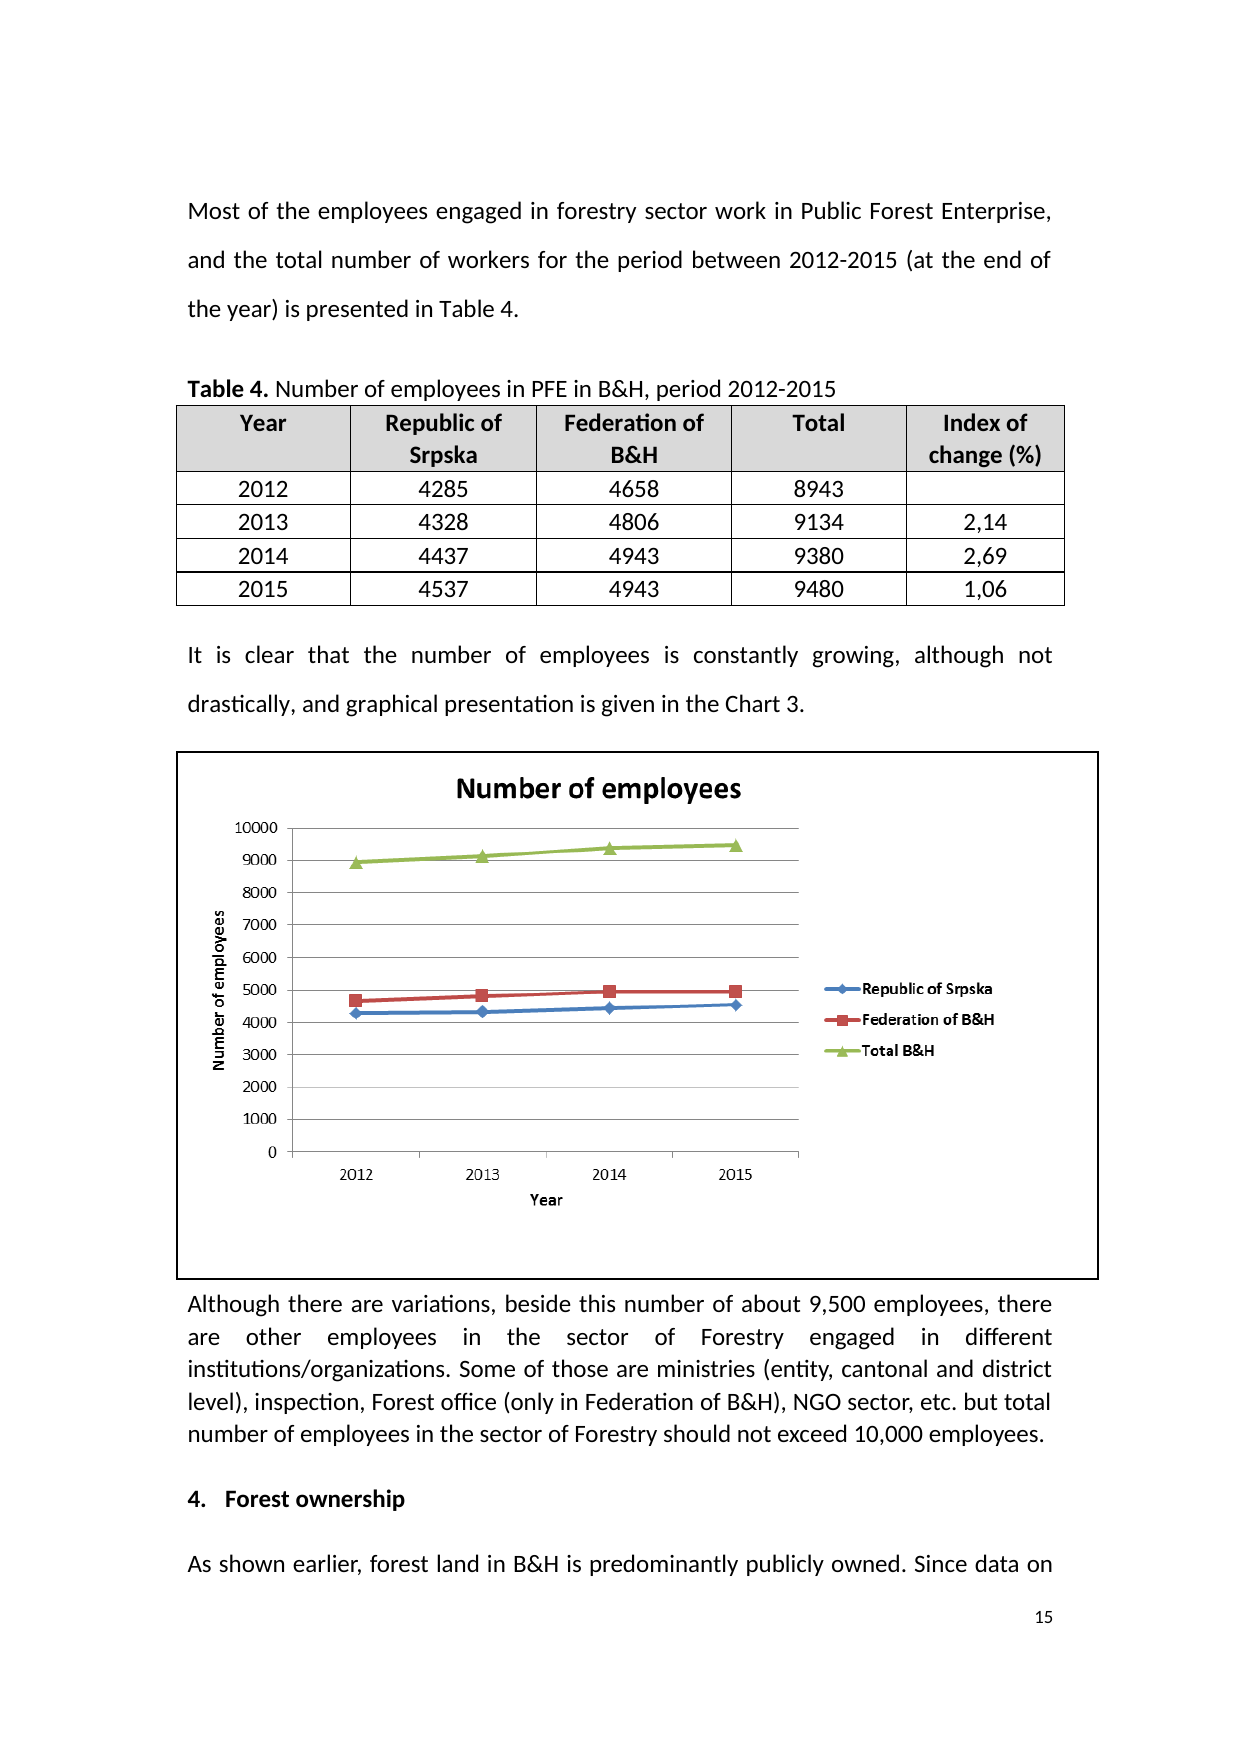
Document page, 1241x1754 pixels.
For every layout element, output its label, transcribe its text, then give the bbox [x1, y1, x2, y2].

table_cell 4806 [537, 505, 731, 538]
table_cell 1,06 [907, 573, 1064, 605]
text Most of the employees engaged in forestry sector work in Public Forest Enterprise, and the total number of workers for the period between 2012-2015 (at the end of the year) is presented in Table 4. [187, 194, 1053, 324]
table_cell 4328 [351, 505, 536, 538]
table_cell 4943 [537, 573, 731, 605]
table_cell 9134 [732, 505, 906, 538]
table_cell 8943 [732, 472, 906, 504]
table_cell 9480 [732, 573, 906, 605]
table_cell 9380 [732, 539, 906, 571]
table_cell 2,69 [907, 539, 1064, 571]
list Forest ownership [187, 1482, 1053, 1515]
table_header Year [177, 406, 350, 471]
table_header Federation of B&H [537, 406, 731, 471]
text Although there are variations, beside this number of about 9,500 employees, there are other employees in the sector of Forestry engaged in different institutions/organizations. Some of those are ministries (entity, cantonal and district level), inspection, Forest office (only in Federation of B&H), NGO sector, etc. but total number of employees in the sector of Forestry should not exceed 10,000 employees. [187, 1287, 1053, 1450]
table_header Republic of Srpska [351, 406, 536, 471]
table_cell 2012 [177, 472, 350, 504]
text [187, 1547, 1053, 1580]
table_cell 2015 [177, 573, 350, 605]
table_header Index of change (%) [907, 406, 1064, 471]
table_cell 4943 [537, 539, 731, 571]
table_cell 2014 [177, 539, 350, 571]
table_cell 2013 [177, 505, 350, 538]
table_cell [907, 472, 1064, 504]
table_header Total [732, 406, 906, 471]
picture [191, 759, 1008, 1229]
table_cell 2,14 [907, 505, 1064, 538]
table_cell 4658 [537, 472, 731, 504]
table_cell 4285 [351, 472, 536, 504]
table_cell 4537 [351, 573, 536, 605]
text Table 4. Number of employees in PFE in B&H, period 2012-2015 [187, 372, 1053, 405]
table_cell 4437 [351, 539, 536, 571]
text It is clear that the number of employees is constantly growing, although not drastically, and graphical presentation is given in the Chart 3. [187, 638, 1053, 720]
